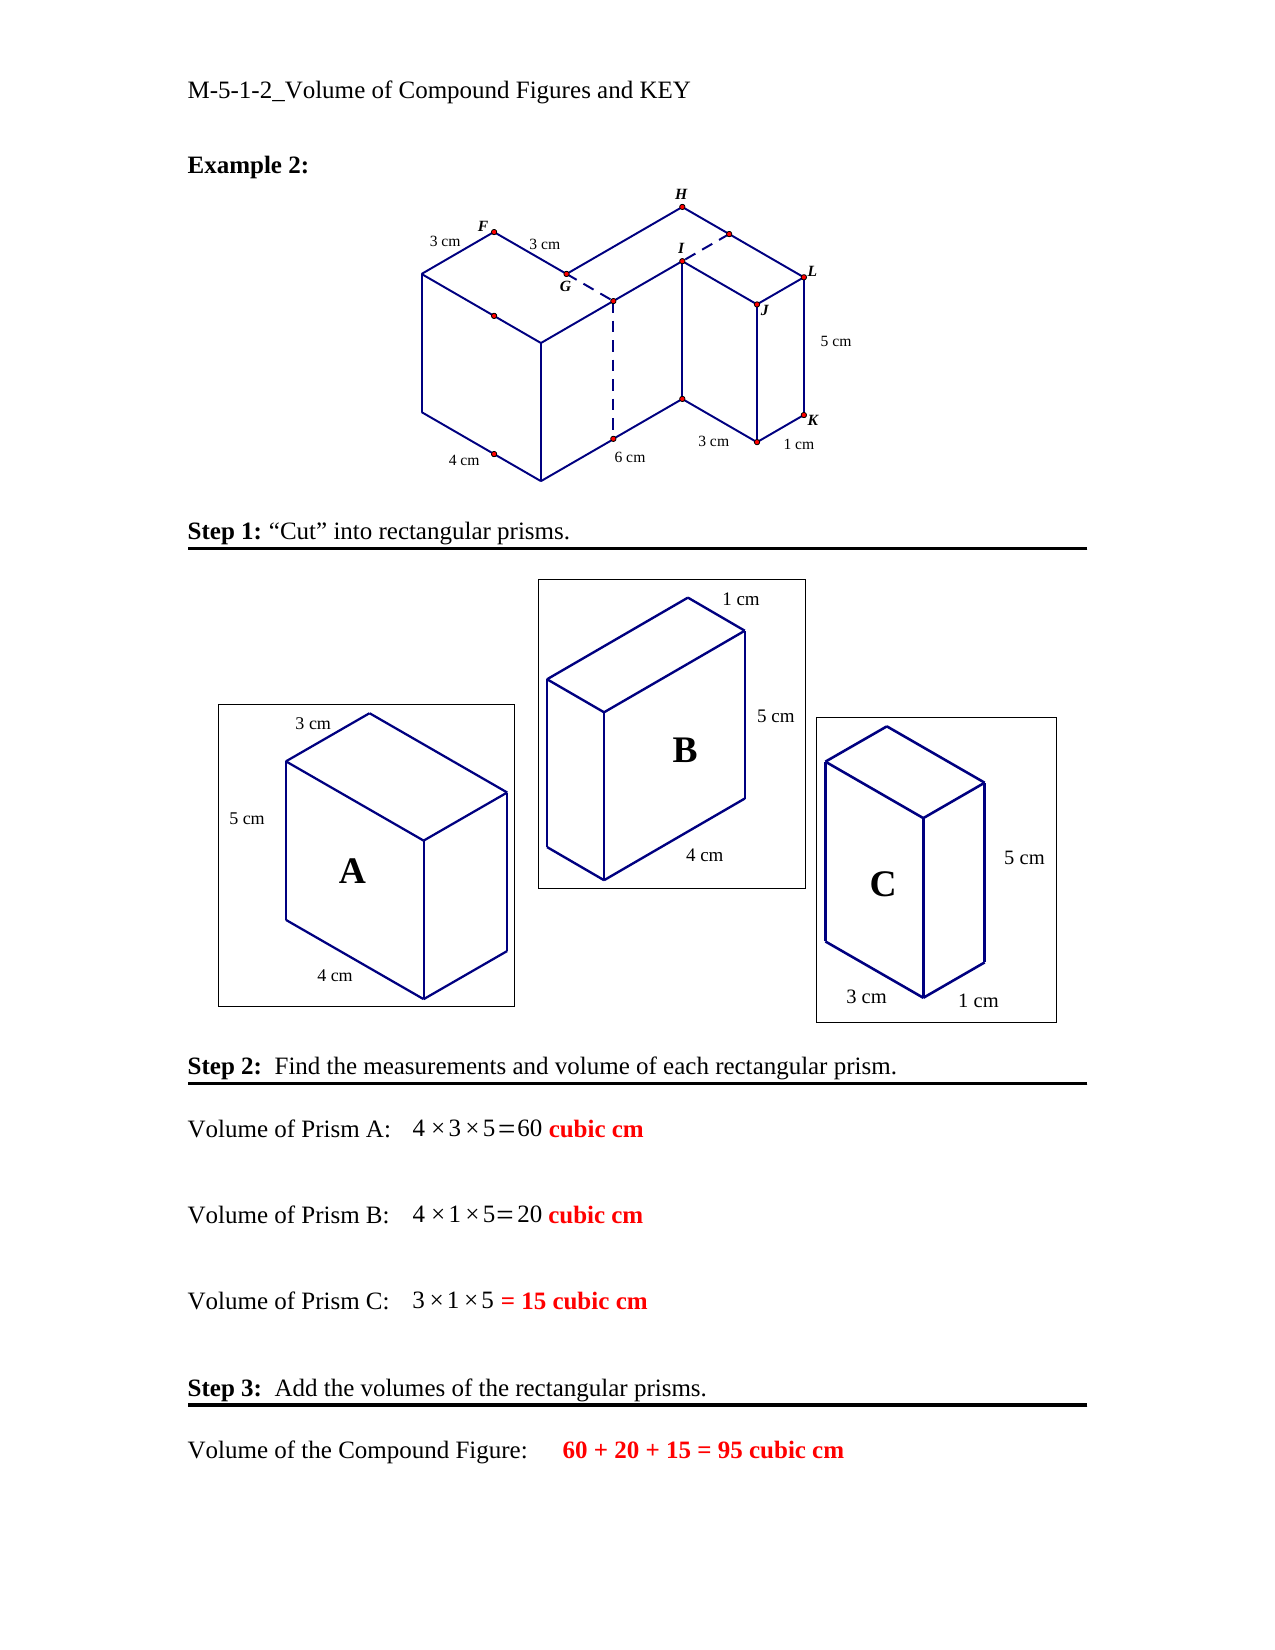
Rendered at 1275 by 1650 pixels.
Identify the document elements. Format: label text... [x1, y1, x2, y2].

text Example 2: [187, 150, 1087, 179]
text Volume of the Compound Figure: 60 + 20 + 15 = 95 cubic cm [187, 1435, 1087, 1464]
text Step 1: “Cut” into rectangular prisms. [187, 516, 1087, 550]
text Volume of Prism B: cubic cm [187, 1200, 1087, 1229]
text Volume of Prism C: = 15 cubic cm [187, 1286, 1087, 1315]
text Step 2: Find the measurements and volume of each rectangular prism. [187, 1051, 1087, 1085]
text Step 3: Add the volumes of the rectangular prisms. [187, 1373, 1087, 1407]
text Volume of Prism A: cubic cm [187, 1114, 1087, 1143]
